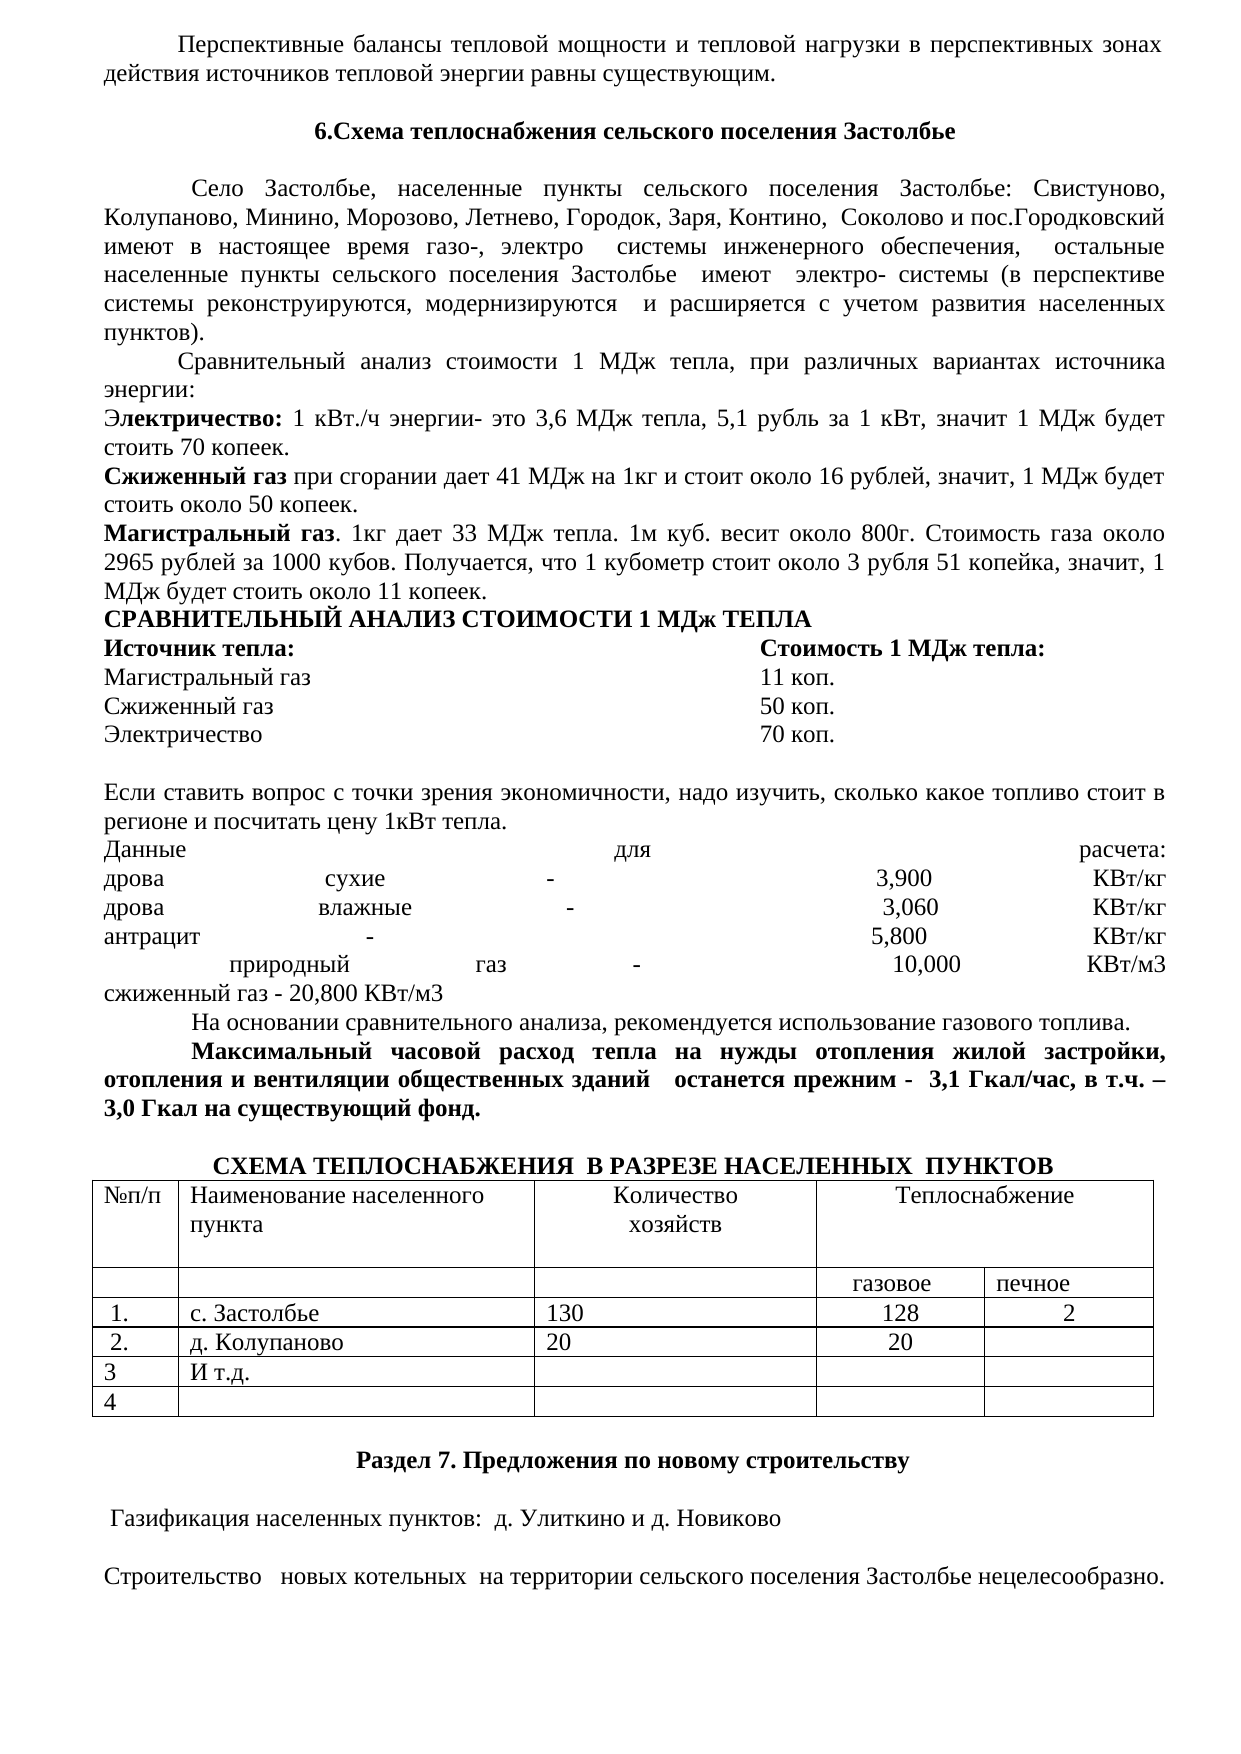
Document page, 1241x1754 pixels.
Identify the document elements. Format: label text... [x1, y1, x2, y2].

table_header [104, 633, 1078, 777]
table_cell 3 [93, 1357, 178, 1386]
text Раздел 7. Предложения по новому строительству [103, 1446, 1162, 1474]
table_cell [535, 1387, 816, 1416]
table_cell 4 [93, 1387, 178, 1416]
text Перспективные балансы тепловой мощности и тепловой нагрузки в перспективных зонах действия источников тепловой энергии равны существующим. [103, 29, 1162, 87]
text СХЕМА ТЕПЛОСНАБЖЕНИЯ В РАЗРЕЗЕ НАСЕЛЕННЫХ ПУНКТОВ [103, 1151, 1162, 1179]
text Магистральный газ. 1кг дает 33 МДж тепла. 1м куб. весит около 800г. Стоимость газа около 2965 рублей за 1000 кубов. Получается, что 1 кубометр стоит около 3 рубля 51 копейка, значит, 1 МДж будет стоить около 11 копеек. [103, 518, 1166, 604]
table_cell 20 [535, 1328, 816, 1356]
table_cell [179, 1387, 534, 1416]
text Если ставить вопрос с точки зрения экономичности, надо изучить, сколько какое топливо стоит в регионе и посчитать цену 1кВт тепла. [103, 777, 1166, 834]
table_cell [535, 1357, 816, 1386]
table_cell 1. [93, 1298, 178, 1326]
text Село Застолбье, населенные пункты сельского поселения Застолбье: Свистуново, Колупаново, Минино, Морозово, Летнево, Городок, Заря, Контино, Соколово и пос.Городковский имеют в настоящее время газо-, электро системы инженерного обеспечения, остальные населенные пункты сельского поселения Застолбье имеют электро- системы (в перспективе системы реконструируются, модернизируются и расширяется с учетом развития населенных пунктов). [103, 173, 1166, 346]
text Строительство новых котельных на территории сельского поселения Застолбье нецелесообразно. [103, 1561, 1166, 1590]
text Сжиженный газ при сгорании дает 41 МДж на 1кг и стоит около 16 рублей, значит, 1 МДж будет стоить около 50 копеек. [103, 461, 1166, 518]
text СРАВНИТЕЛЬНЫЙ АНАЛИЗ СТОИМОСТИ 1 МДж ТЕПЛА [103, 604, 1166, 633]
table_cell 2. [93, 1328, 178, 1356]
table_cell газовое [817, 1268, 984, 1297]
text Данные для расчета: дрова сухие - 3,900 КВт/кг дрова влажные - 3,060 КВт/кг антрацит - 5,800 КВт/кг природный газ - 10,000 КВт/м3 сжиженный газ - 20,800 КВт/м3 [103, 834, 1166, 1007]
table_cell с. Застолбье [179, 1298, 534, 1326]
table_cell [985, 1357, 1153, 1386]
table_cell [535, 1268, 816, 1297]
text Сравнительный анализ стоимости 1 МДж тепла, при различных вариантах источника энергии: [103, 346, 1166, 403]
text Максимальный часовой расход тепла на нужды отопления жилой застройки, отопления и вентиляции общественных зданий останется прежним - 3,1 Гкал/час, в т.ч. – 3,0 Гкал на существующий фонд. [103, 1036, 1166, 1122]
table_cell д. Колупаново [179, 1328, 534, 1356]
table_cell [985, 1387, 1153, 1416]
table_header Наименование населенного пункта [179, 1181, 534, 1267]
text Электричество: 1 кВт./ч энергии- это 3,6 МДж тепла, 5,1 рубль за 1 кВт, значит 1 МДж будет стоить 70 копеек. [103, 403, 1166, 461]
table_header Количество хозяйств [535, 1181, 816, 1267]
text Газификация населенных пунктов: д. Улиткино и д. Новиково [103, 1503, 1162, 1532]
table_cell [817, 1387, 984, 1416]
table_header №п/п [93, 1181, 178, 1267]
table_cell И т.д. [179, 1357, 534, 1386]
text 6.Схема теплоснабжения сельского поселения Застолбье [103, 116, 1166, 144]
table_cell [93, 1268, 178, 1297]
table_cell 130 [535, 1298, 816, 1326]
table_cell [817, 1357, 984, 1386]
table_cell [179, 1268, 534, 1297]
table_cell 2 [985, 1298, 1153, 1326]
table_cell 20 [817, 1328, 984, 1356]
table_cell печное [985, 1268, 1153, 1297]
text На основании сравнительного анализа, рекомендуется использование газового топлива. [103, 1007, 1166, 1036]
table_cell [985, 1328, 1153, 1356]
table_header Теплоснабжение [817, 1181, 1153, 1267]
table_cell 128 [817, 1298, 984, 1326]
